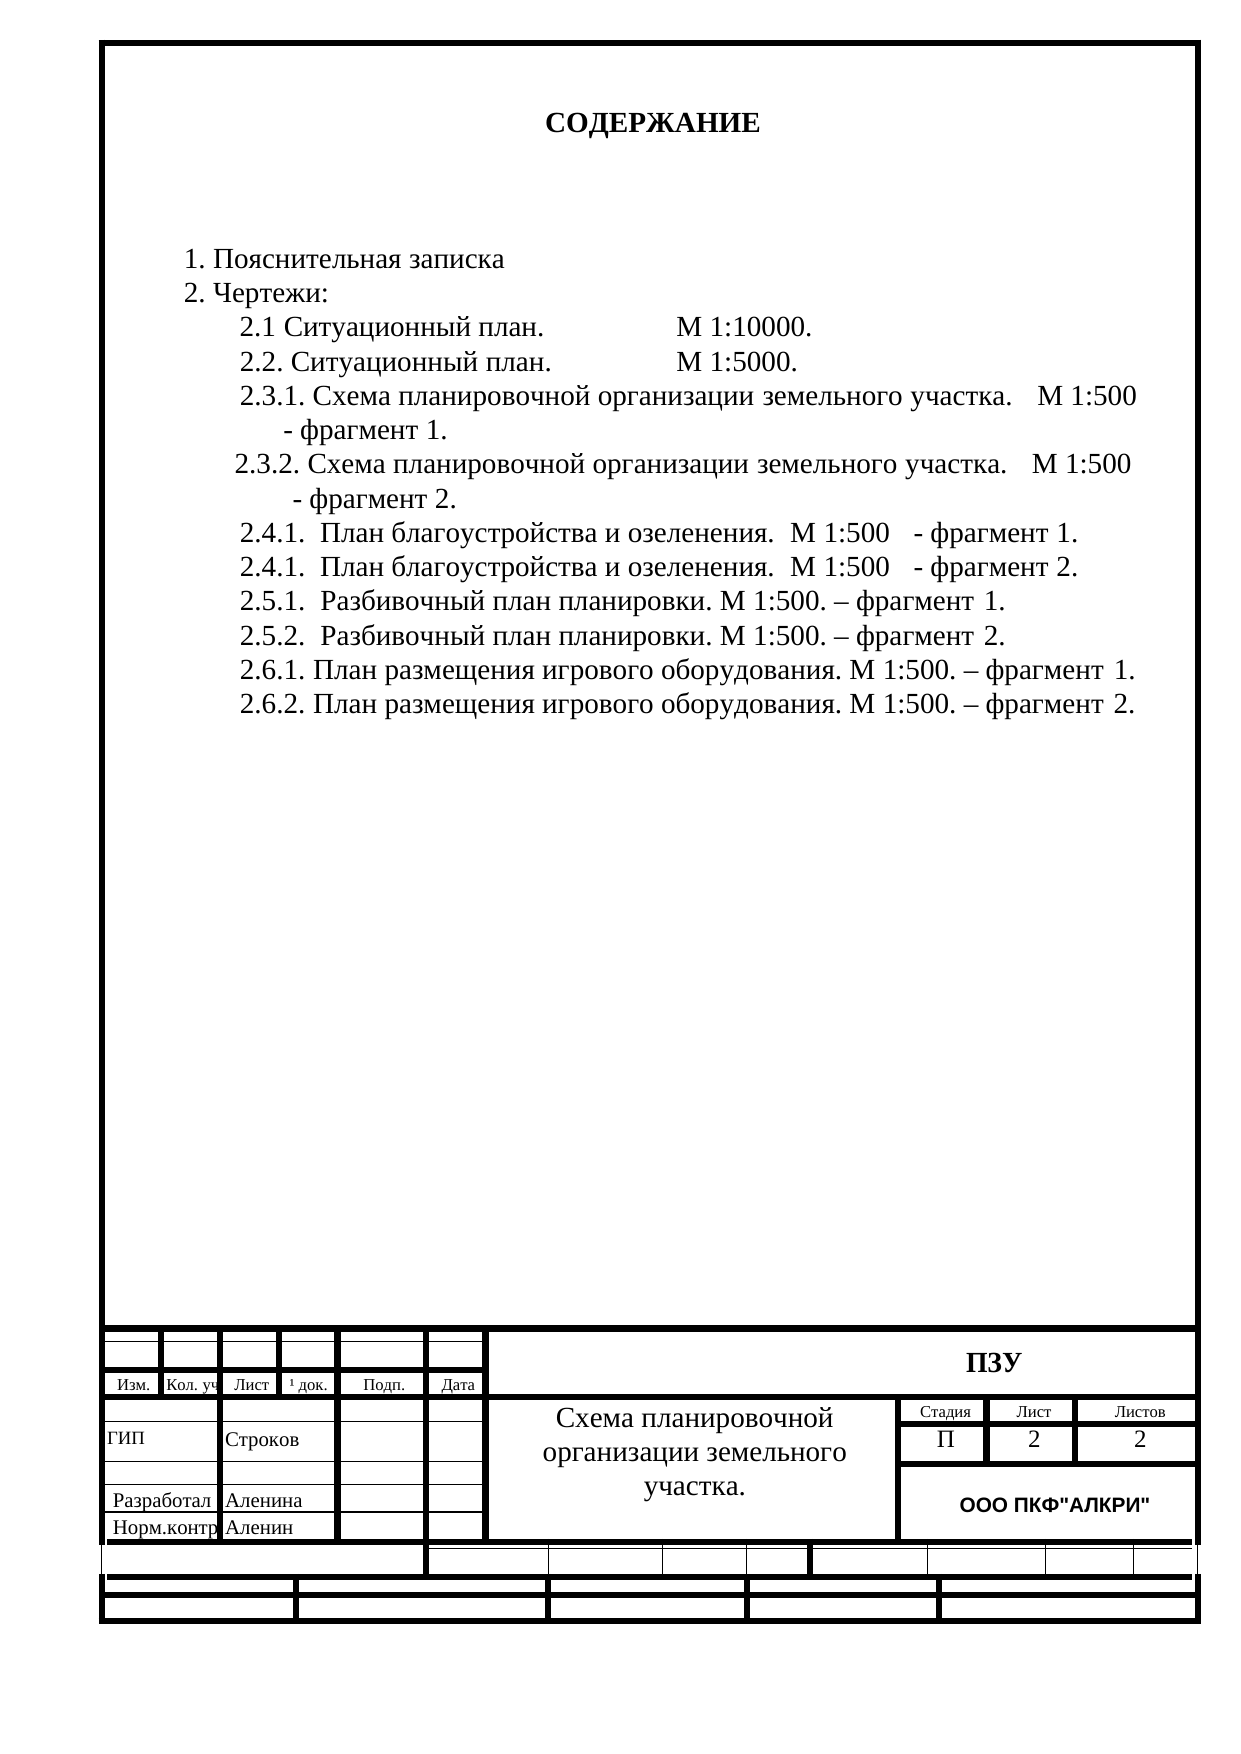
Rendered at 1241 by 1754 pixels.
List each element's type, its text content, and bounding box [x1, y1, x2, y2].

table_cell Лист [223, 1373, 276, 1394]
table_cell [282, 1332, 334, 1341]
table_cell [105, 1342, 158, 1367]
table_cell [429, 1513, 482, 1539]
table_cell [429, 1462, 482, 1484]
table_cell [429, 1342, 482, 1367]
table_cell [429, 1549, 548, 1574]
table_cell Разработал [105, 1485, 217, 1511]
table_cell [1134, 1548, 1197, 1574]
table_cell [299, 1598, 545, 1617]
table_cell [429, 1400, 482, 1421]
table_cell Подп. [341, 1373, 423, 1394]
table_cell [1046, 1549, 1133, 1574]
table_cell [223, 1342, 276, 1367]
table_cell [1134, 1539, 1197, 1547]
table_cell Схема планировочной организации земельного участка. [489, 1400, 895, 1539]
table_cell Лист [990, 1400, 1072, 1421]
table_cell [341, 1400, 423, 1421]
table_cell [341, 1342, 423, 1367]
table_cell Листов [1078, 1400, 1195, 1421]
table_cell [105, 1400, 217, 1421]
table_cell [551, 1580, 744, 1592]
table_cell [942, 1574, 1195, 1592]
table_cell [750, 1580, 936, 1592]
table_cell [341, 1462, 423, 1484]
table_cell [813, 1549, 927, 1574]
table_cell [282, 1342, 334, 1367]
table_cell [663, 1549, 746, 1574]
table_cell [164, 1332, 217, 1341]
table_cell [942, 1598, 1195, 1617]
table_cell Норм.контр [105, 1513, 217, 1539]
table_cell Дата [429, 1373, 482, 1394]
table_cell П [901, 1427, 983, 1461]
table_cell 2 [990, 1427, 1072, 1461]
table_cell [105, 1598, 293, 1617]
table_cell [928, 1549, 1045, 1574]
table_cell ¹ док. [282, 1373, 334, 1394]
table_cell ПЗУ [489, 1332, 1195, 1394]
table_cell [105, 1332, 158, 1341]
table_header СОДЕРЖАНИЕ Пояснительная записка Чертежи: Ситуационный план. М 1:10000. 2.2. Ситуационный план. М 1:5000. 2.3.1. Схема планировочной организации земельного участка. М 1:500 - фрагмент 1. 2.3.2. Схема планировочной организации земельного участка. М 1:500 - фрагмент 2. 2.4.1. План благоустройства и озеленения. М 1:500 - фрагмент 1. 2.4.1. План благоустройства и озеленения. М 1:500 - фрагмент 2. Разбивочный план планировки. М 1:500. – фрагмент 1. Разбивочный план планировки. М 1:500. – фрагмент 2. План размещения игрового оборудования. М 1:500. – фрагмент 1. План размещения игрового оборудования. М 1:500. – фрагмент 2. [105, 46, 1195, 1325]
table_cell [429, 1422, 482, 1461]
table_cell [341, 1332, 423, 1341]
table_cell [164, 1342, 217, 1367]
table_cell [429, 1332, 482, 1341]
table_cell ООО ПКФ"АЛКРИ" [901, 1467, 1195, 1539]
table_cell [223, 1462, 334, 1484]
table_cell ГИП [105, 1422, 217, 1461]
table_cell Аленин [223, 1513, 334, 1539]
table_cell Стадия [901, 1400, 983, 1421]
table_cell 2 [1078, 1427, 1195, 1461]
table_cell [341, 1513, 423, 1539]
table_cell Аленина [223, 1485, 334, 1511]
table_cell Строков [223, 1422, 334, 1461]
table_cell [223, 1332, 276, 1341]
table_cell [429, 1485, 482, 1511]
table_cell [105, 1574, 293, 1592]
table_cell [341, 1422, 423, 1461]
table_cell Кол. уч [164, 1373, 217, 1394]
table_cell [747, 1549, 807, 1574]
table_cell [341, 1485, 423, 1511]
table_cell Изм. [105, 1373, 158, 1394]
table_cell [102, 1539, 423, 1574]
table_cell [549, 1549, 662, 1574]
table_cell [105, 1462, 217, 1484]
table_cell [750, 1598, 936, 1617]
table_cell [551, 1598, 744, 1617]
table_cell [223, 1400, 334, 1421]
table_cell [299, 1580, 545, 1592]
